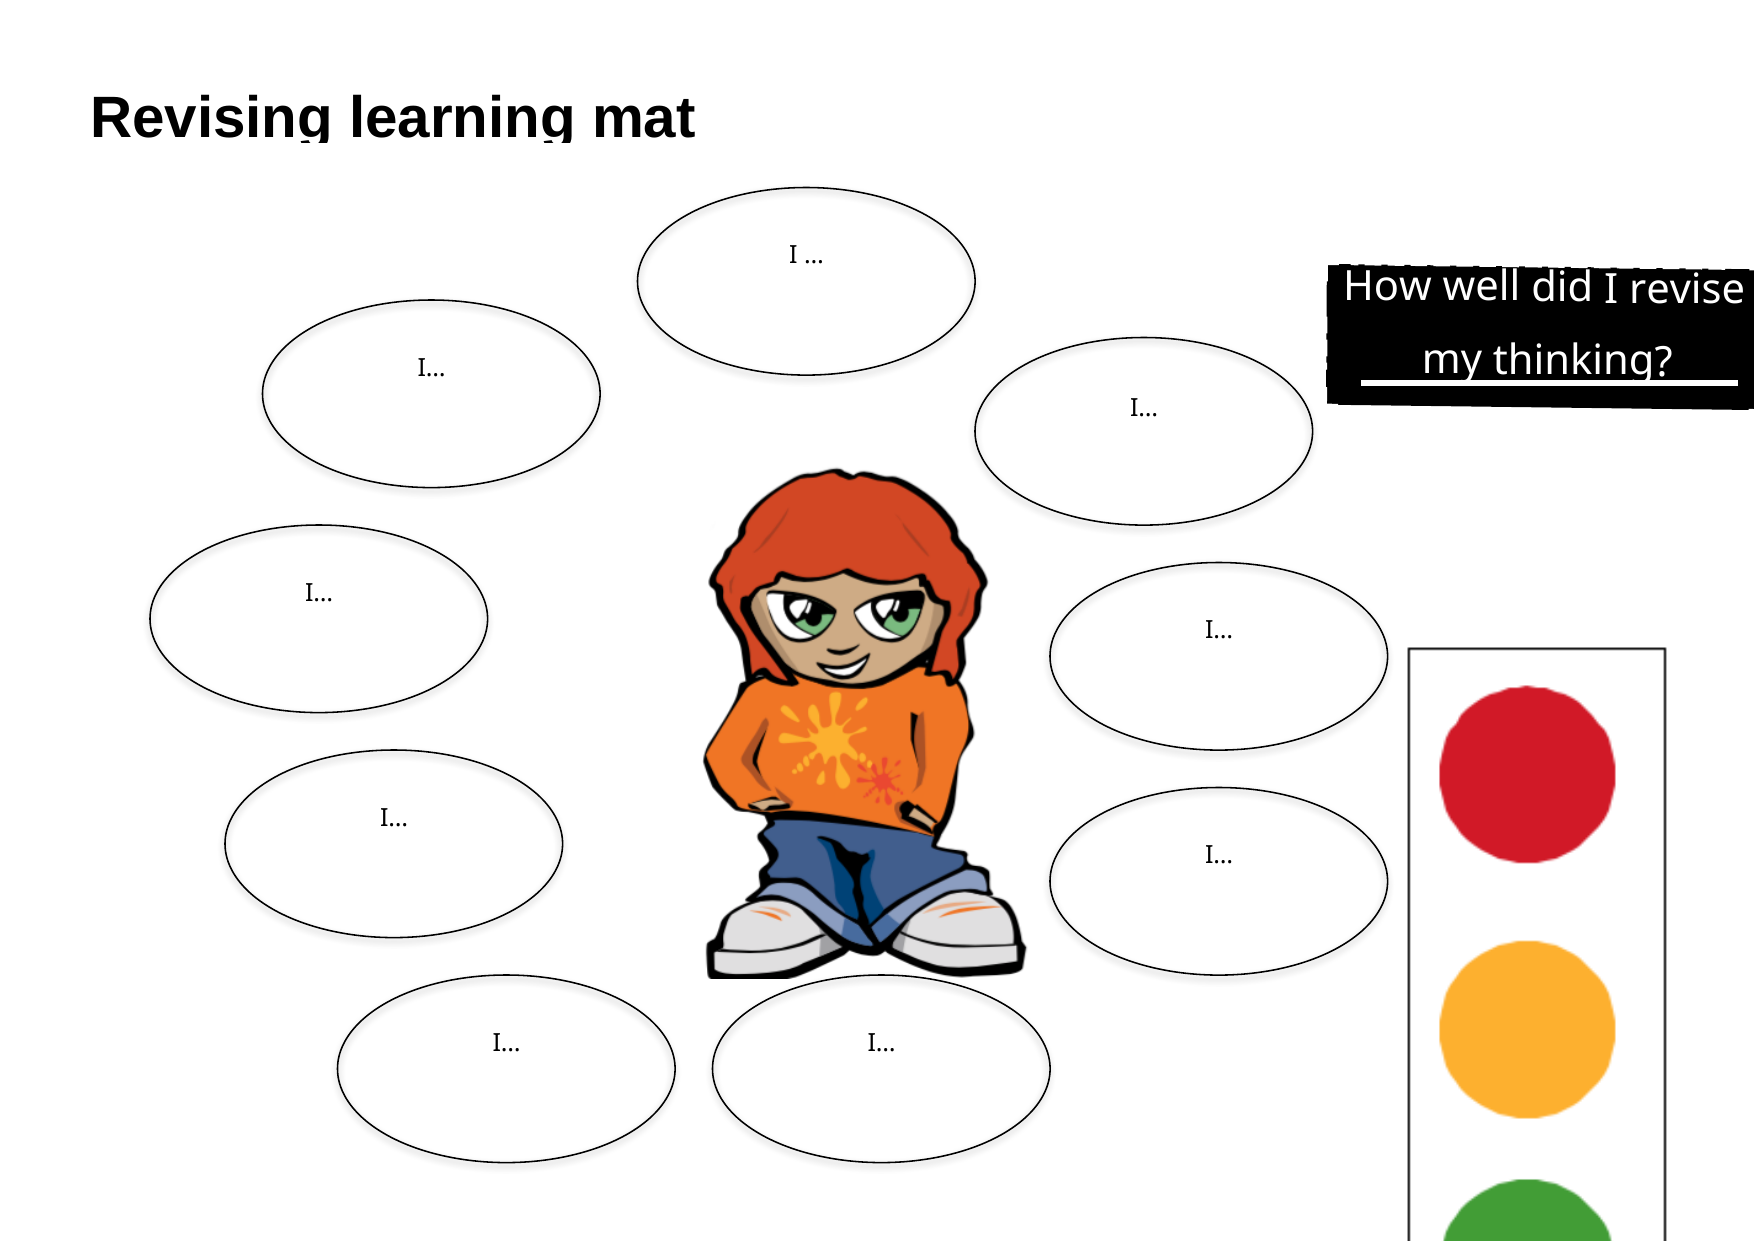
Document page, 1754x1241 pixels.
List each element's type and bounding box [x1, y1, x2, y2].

picture [983, 457, 1036, 502]
picture [690, 457, 1036, 979]
picture [1402, 645, 1673, 1241]
